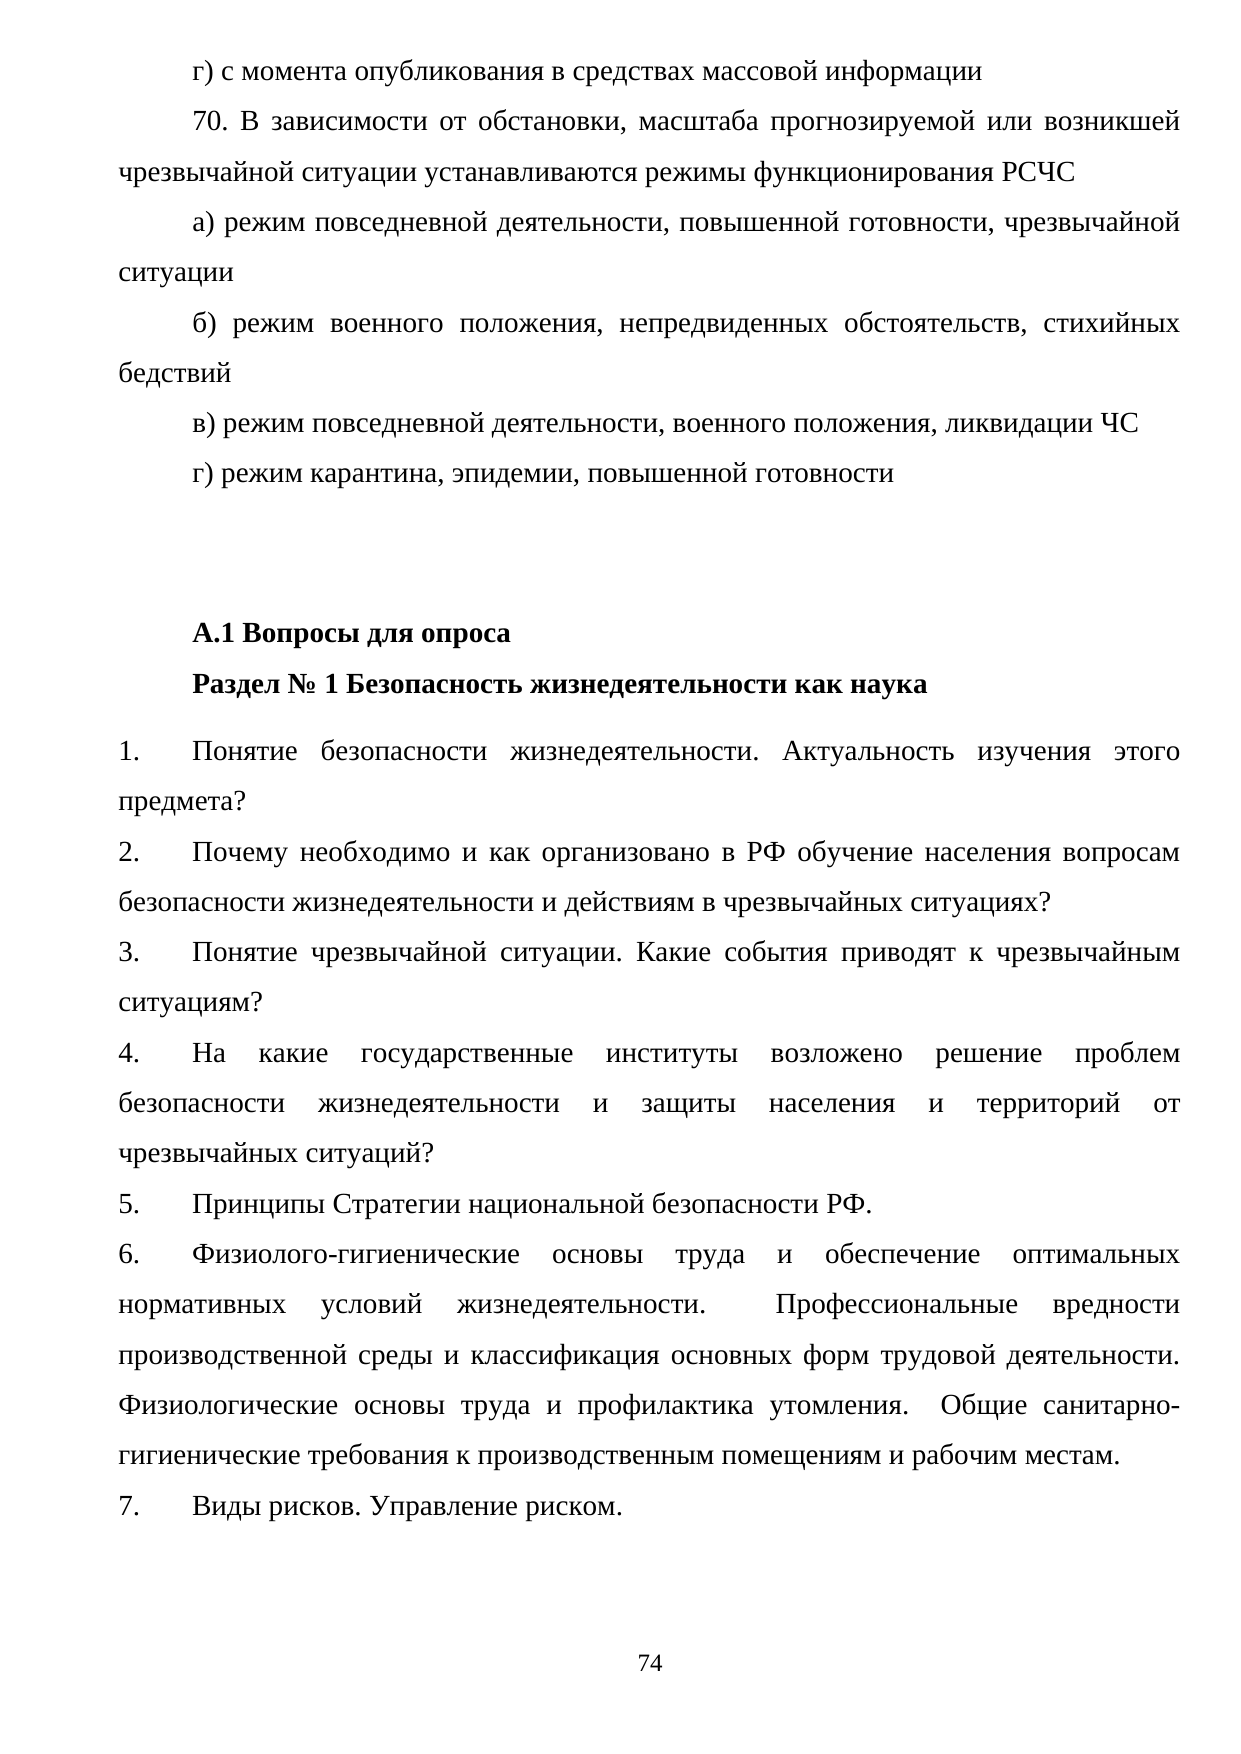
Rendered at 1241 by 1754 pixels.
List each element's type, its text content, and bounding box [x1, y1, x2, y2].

text б) режим военного положения, непредвиденных обстоятельств, стихийных бедствий [118, 305, 1181, 388]
list Понятие безопасности жизнедеятельности. Актуальность изучения этого предмета? [118, 733, 1181, 817]
text А.1 Вопросы для опроса [118, 616, 1181, 649]
list Понятие чрезвычайной ситуации. Какие события приводят к чрезвычайным ситуациям? [118, 934, 1181, 1018]
text а) режим повседневной деятельности, повышенной готовности, чрезвычайной ситуации [118, 204, 1181, 288]
text 70. В зависимости от обстановки, масштаба прогнозируемой или возникшей чрезвычайной ситуации устанавливаются режимы функционирования РСЧС [118, 103, 1181, 187]
list Почему необходимо и как организовано в РФ обучение населения вопросам безопасности жизнедеятельности и действиям в чрезвычайных ситуациях? [118, 834, 1181, 917]
text г) режим карантина, эпидемии, повышенной готовности [118, 456, 1181, 489]
list Физиолого-гигиенические основы труда и обеспечение оптимальных нормативных условий жизнедеятельности. Профессиональные вредности производственной среды и классификация основных форм трудовой деятельности. Физиологические основы труда и профилактика утомления. Общие санитарно-гигиенические требования к производственным помещениям и рабочим местам. [118, 1236, 1181, 1471]
text Раздел № 1 Безопасность жизнедеятельности как наука [118, 666, 1181, 699]
list Принципы Стратегии национальной безопасности РФ. [118, 1186, 1181, 1219]
text г) с момента опубликования в средствах массовой информации [118, 53, 1181, 87]
text в) режим повседневной деятельности, военного положения, ликвидации ЧС [118, 405, 1181, 439]
list На какие государственные институты возложено решение проблем безопасности жизнедеятельности и защиты населения и территорий от чрезвычайных ситуаций? [118, 1035, 1181, 1169]
list Виды рисков. Управление риском. [118, 1488, 1181, 1521]
